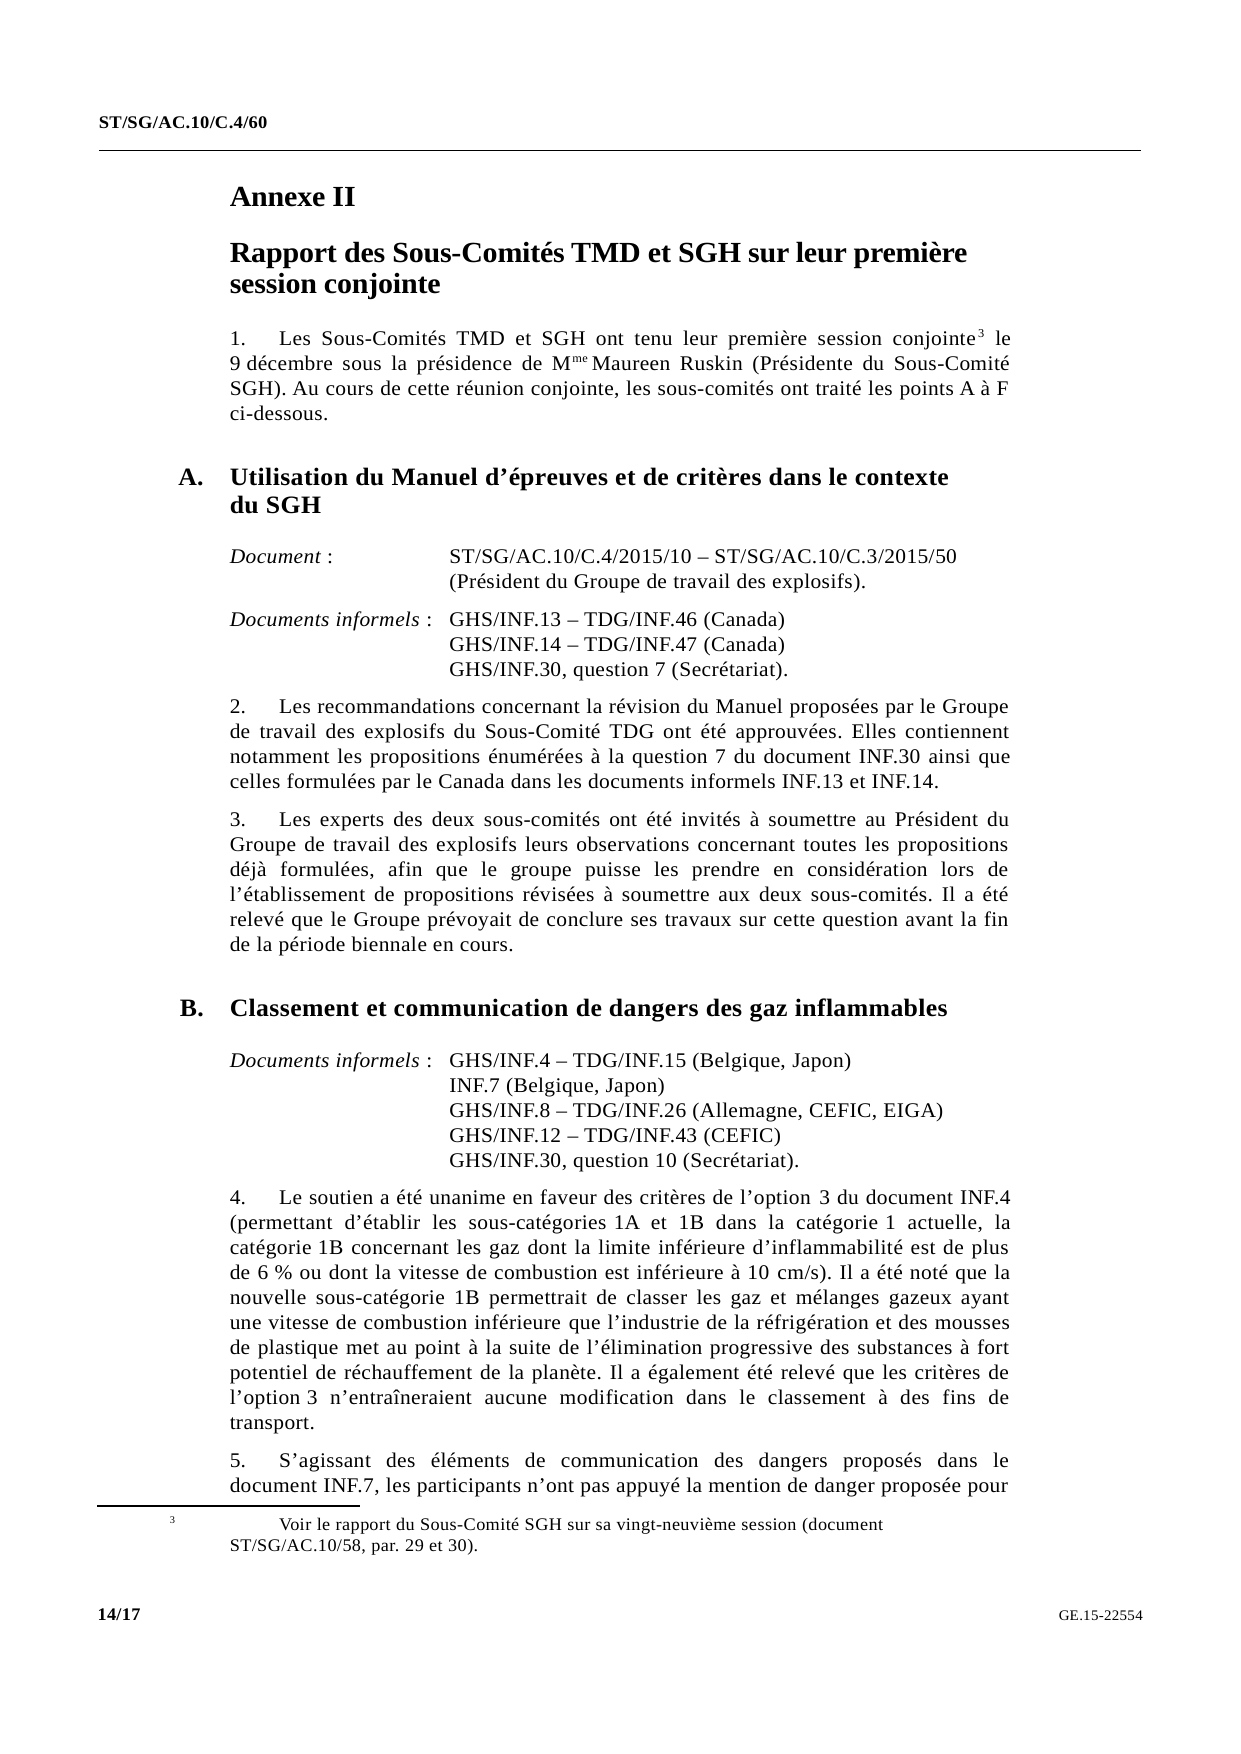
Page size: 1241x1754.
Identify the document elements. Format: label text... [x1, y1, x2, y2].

text Document : ST/SG/AC.10/C.4/2015/10 – ST/SG/AC.10/C.3/2015/50 (Président du Groupe de travail des explosifs). [229, 544, 1011, 594]
text Annexe II [97, 181, 1011, 213]
text 2. Les recommandations concernant la révision du Manuel proposées par le Groupe de travail des explosifs du Sous-Comité TDG ont été approuvées. Elles contiennent notamment les propositions énumérées à la question 7 du document INF.30 ainsi que celles formulées par le Canada dans les documents informels INF.13 et INF.14. [229, 694, 1011, 794]
text B. Classement et communication de dangers des gaz inflammables [97, 994, 1011, 1022]
text 3. Les experts des deux sous-comités ont été invités à soumettre au Président du Groupe de travail des explosifs leurs observations concernant toutes les propositions déjà formulées, afin que le groupe puisse les prendre en considération lors de l’établissement de propositions révisées à soumettre aux deux sous-comités. Il a été relevé que le Groupe prévoyait de conclure ses travaux sur cette question avant la fin de la période biennale en cours. [229, 806, 1011, 956]
text Rapport des Sous-Comités TMD et SGH sur leur première session conjointe [97, 238, 1011, 300]
text Documents informels : GHS/INF.4 – TDG/INF.15 (Belgique, Japon) INF.7 (Belgique, Japon) GHS/INF.8 – TDG/INF.26 (Allemagne, CEFIC, EIGA) GHS/INF.12 – TDG/INF.43 (CEFIC) GHS/INF.30, question 10 (Secrétariat). [229, 1047, 1011, 1172]
text A. Utilisation du Manuel d’épreuves et de critères dans le contexte du SGH [97, 463, 1011, 519]
text 1. Les Sous-Comités TMD et SGH ont tenu leur première session conjointe le 9 décembre sous la présidence de Mme Maureen Ruskin (Présidente du Sous-Comité SGH). Au cours de cette réunion conjointe, les sous-comités ont traité les points A à F ci-dessous. [229, 325, 1011, 425]
text 4. Le soutien a été unanime en faveur des critères de l’option 3 du document INF.4 (permettant d’établir les sous-catégories 1A et 1B dans la catégorie 1 actuelle, la catégorie 1B concernant les gaz dont la limite inférieure d’inflammabilité est de plus de 6 % ou dont la vitesse de combustion est inférieure à 10 cm/s). Il a été noté que la nouvelle sous-catégorie 1B permettrait de classer les gaz et mélanges gazeux ayant une vitesse de combustion inférieure que l’industrie de la réfrigération et des mousses de plastique met au point à la suite de l’élimination progressive des substances à fort potentiel de réchauffement de la planète. Il a également été relevé que les critères de l’option 3 n’entraîneraient aucune modification dans le classement à des fins de transport. [229, 1184, 1011, 1434]
text Documents informels : GHS/INF.13 – TDG/INF.46 (Canada) GHS/INF.14 – TDG/INF.47 (Canada) GHS/INF.30, question 7 (Secrétariat). [229, 606, 1011, 681]
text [229, 1447, 1011, 1497]
